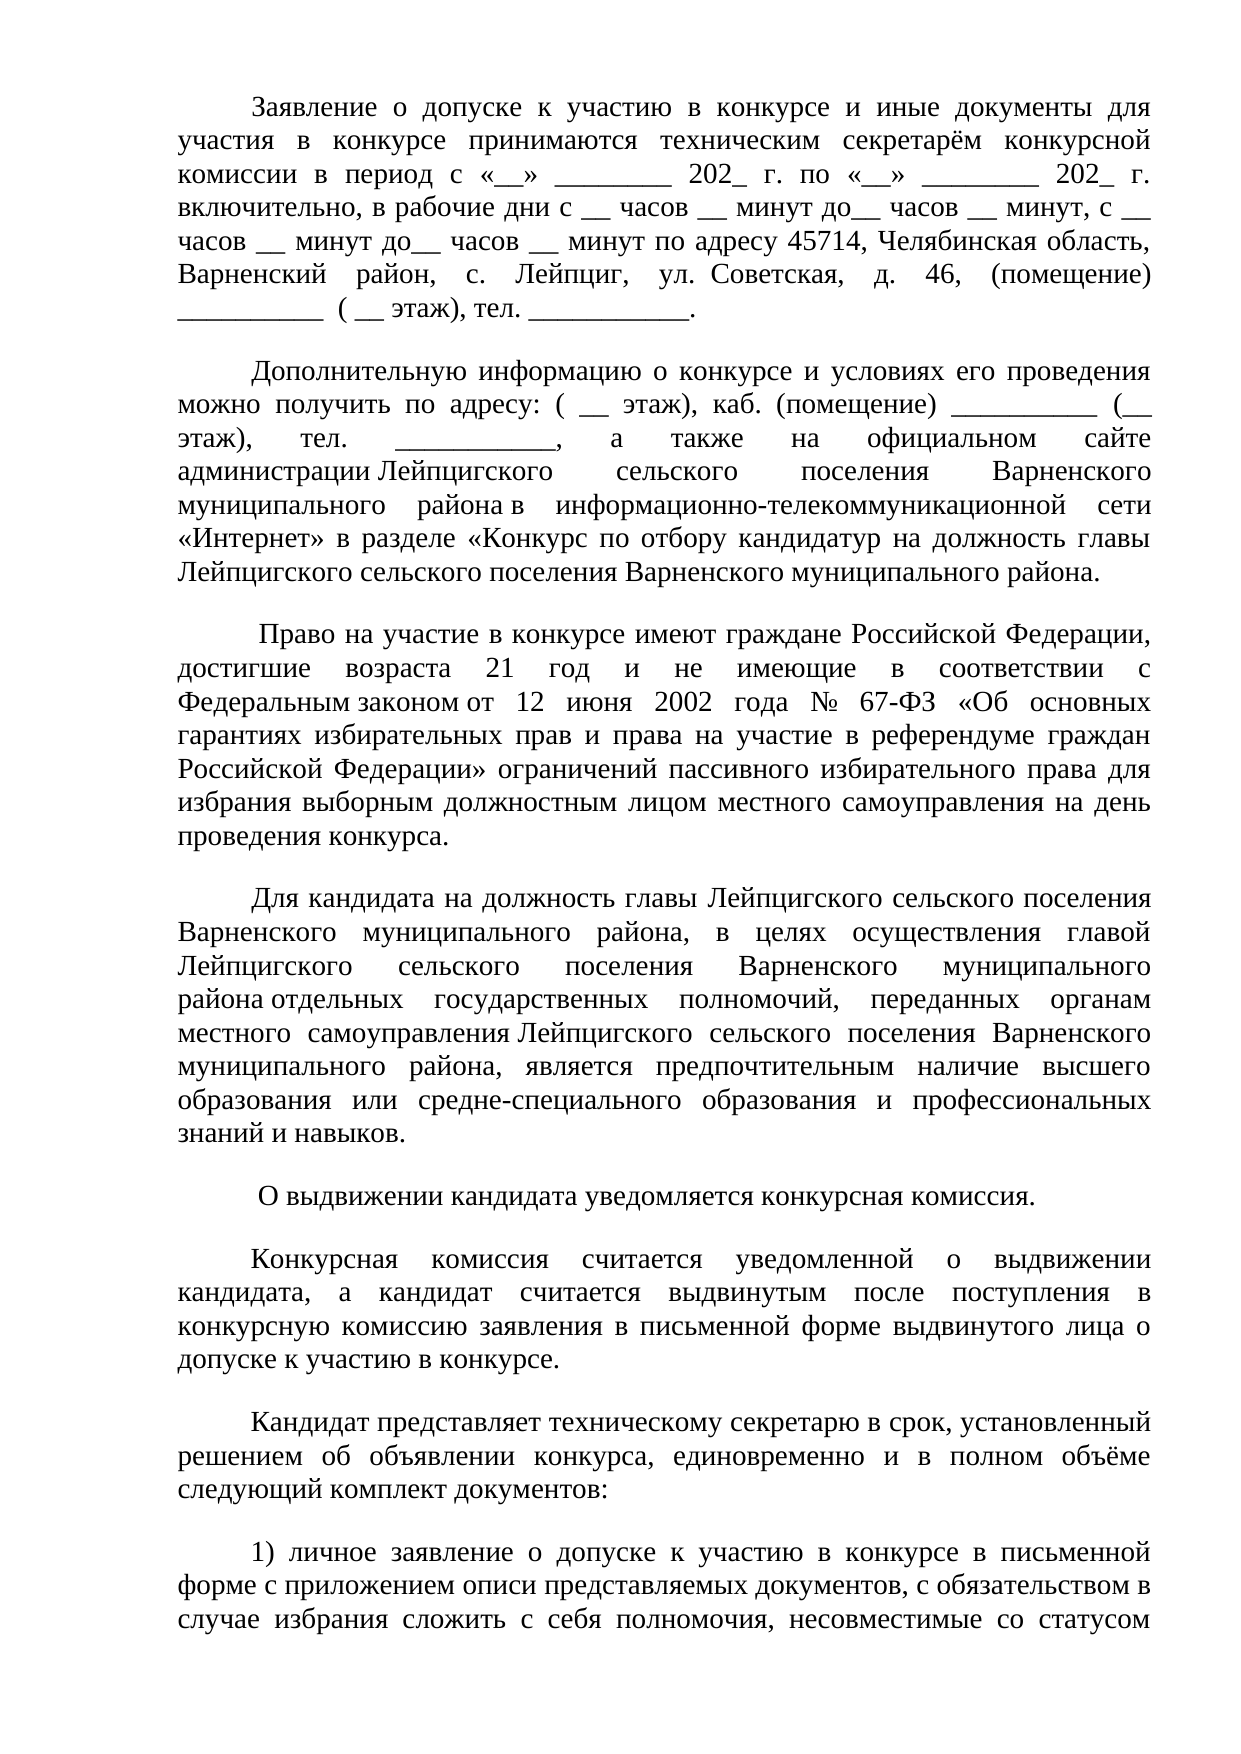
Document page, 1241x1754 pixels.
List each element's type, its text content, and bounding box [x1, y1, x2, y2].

text О выдвижении кандидата уведомляется конкурсная комиссия. [177, 1178, 1152, 1212]
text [177, 1534, 1152, 1634]
text Дополнительную информацию о конкурсе и условиях его проведения можно получить по адресу: ( __ этаж), каб. (помещение) __________ (__ этаж), тел. ___________, а также на официальном сайте администрации Лейпцигского сельского поселения Варненского муниципального района в информационно-телекоммуникационной сети «Интернет» в разделе «Конкурс по отбору кандидатур на должность главы Лейпцигского сельского поселения Варненского муниципального района. [177, 353, 1152, 587]
text Заявление о допуске к участию в конкурсе и иные документы для участия в конкурсе принимаются техническим секретарём конкурсной комиссии в период с «__» ________ 202_ г. по «__» ________ 202_ г. включительно, в рабочие дни с __ часов __ минут до__ часов __ минут, с __ часов __ минут до__ часов __ минут по адресу 45714, Челябинская область, Варненский район, с. Лейпциг, ул. Советская, д. 46, (помещение) __________ ( __ этаж), тел. ___________. [177, 89, 1152, 323]
text Для кандидата на должность главы Лейпцигского сельского поселения Варненского муниципального района, в целях осуществления главой Лейпцигского сельского поселения Варненского муниципального района отдельных государственных полномочий, переданных органам местного самоуправления Лейпцигского сельского поселения Варненского муниципального района, является предпочтительным наличие высшего образования или средне-специального образования и профессиональных знаний и навыков. [177, 881, 1152, 1149]
text Право на участие в конкурсе имеют граждане Российской Федерации, достигшие возраста 21 год и не имеющие в соответствии с Федеральным законом от 12 июня 2002 года № 67-ФЗ «Об основных гарантиях избирательных прав и права на участие в референдуме граждан Российской Федерации» ограничений пассивного избирательного права для избрания выборным должностным лицом местного самоуправления на день проведения конкурса. [177, 617, 1152, 851]
text Конкурсная комиссия считается уведомленной о выдвижении кандидата, а кандидат считается выдвинутым после поступления в конкурсную комиссию заявления в письменной форме выдвинутого лица о допуске к участию в конкурсе. [177, 1241, 1152, 1375]
text Кандидат представляет техническому секретарю в срок, установленный решением об объявлении конкурса, единовременно и в полном объёме следующий комплект документов: [177, 1404, 1152, 1505]
